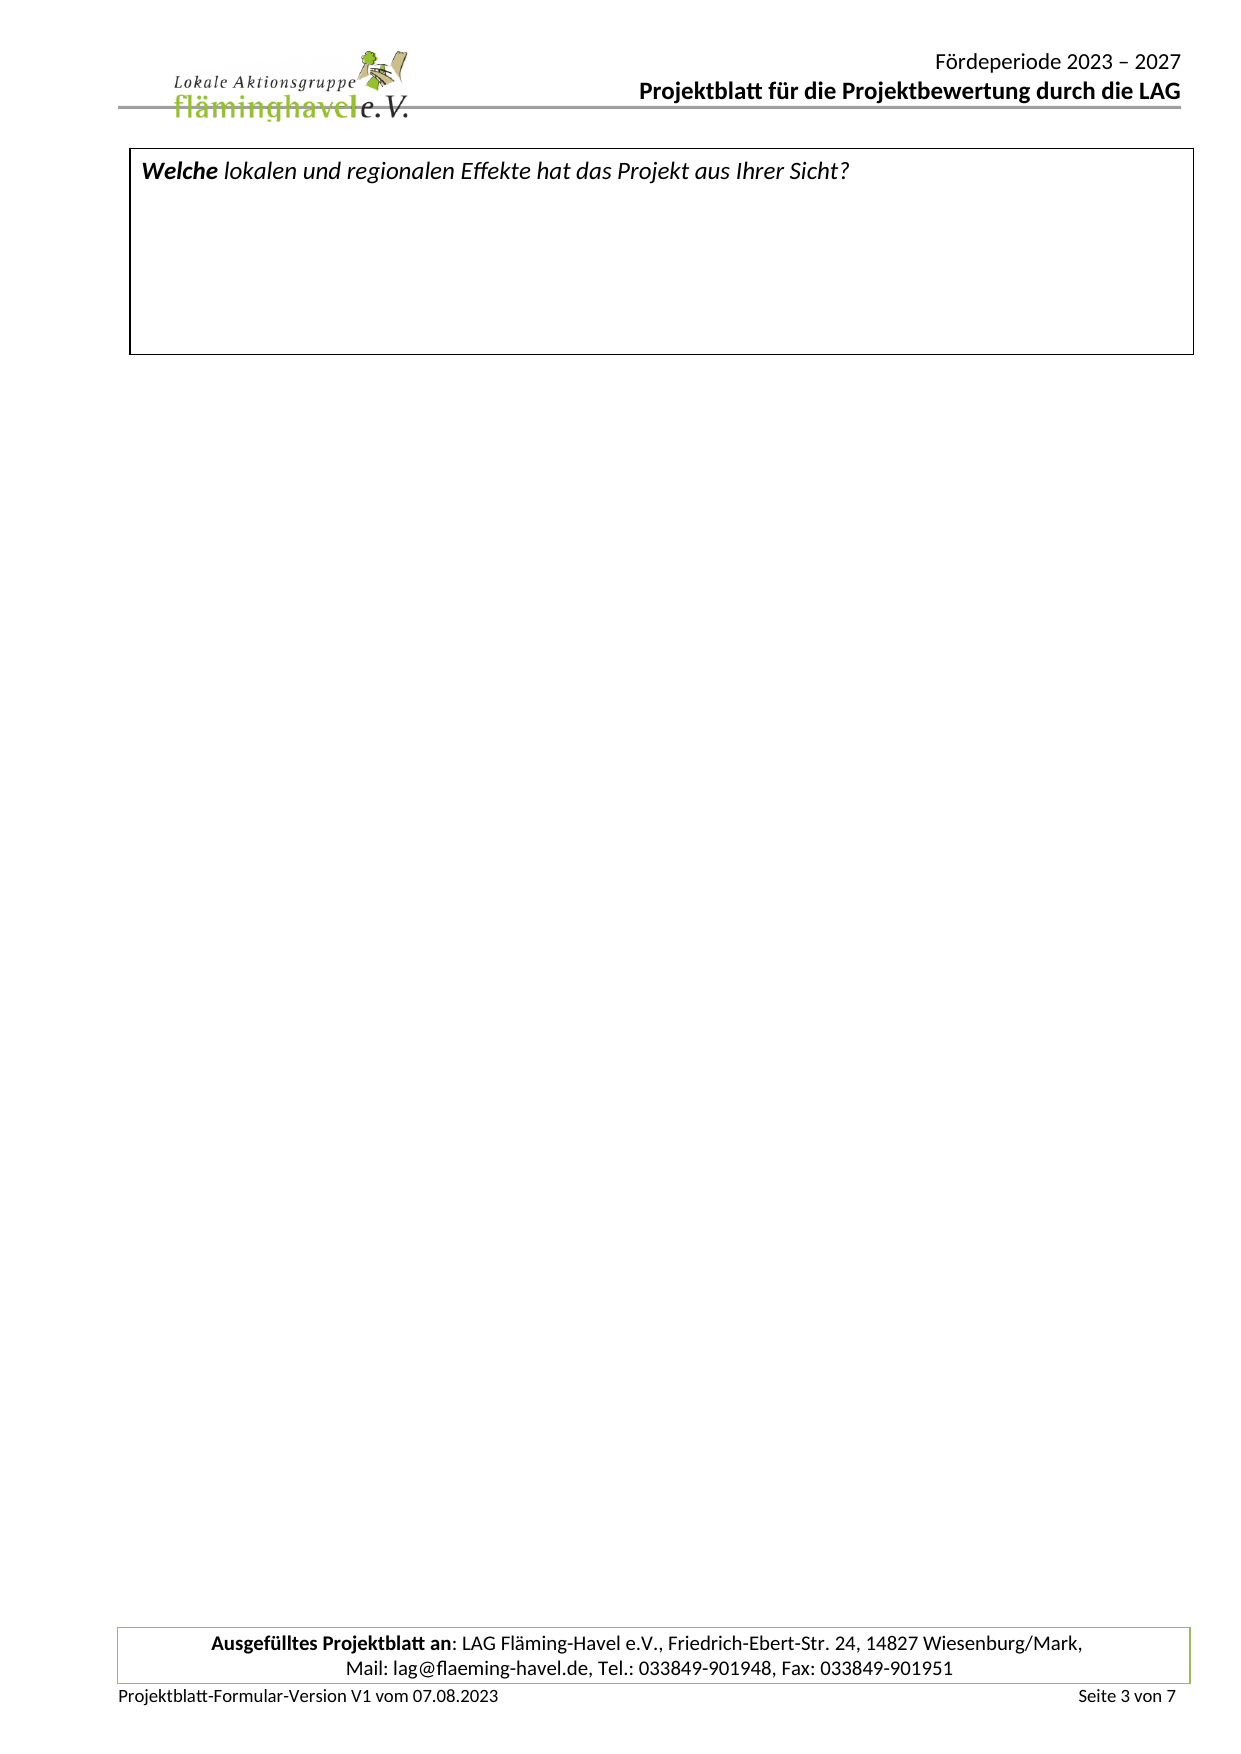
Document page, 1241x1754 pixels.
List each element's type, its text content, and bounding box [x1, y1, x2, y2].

picture [173, 49, 408, 122]
table_cell Welche lokalen und regionalen Effekte hat das Projekt aus Ihrer Sicht? [131, 149, 1193, 354]
